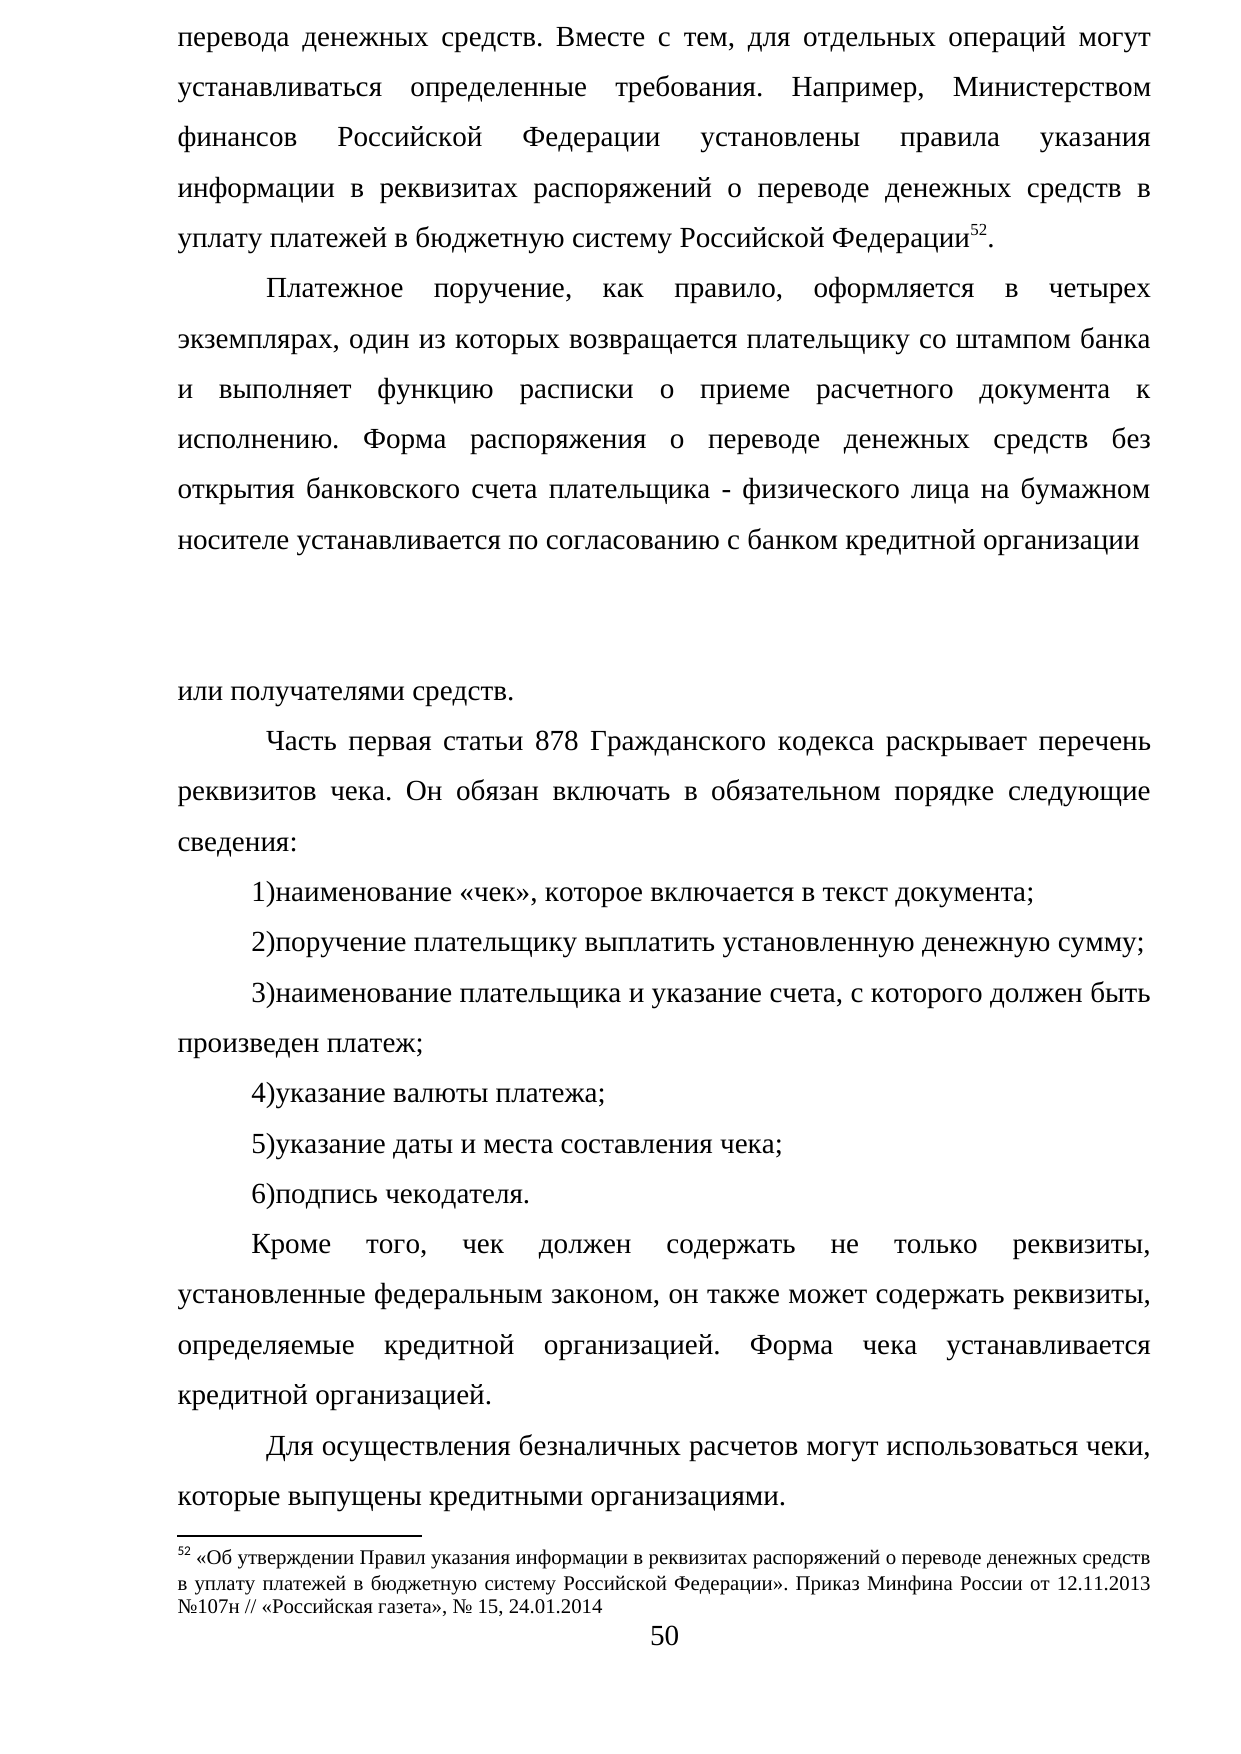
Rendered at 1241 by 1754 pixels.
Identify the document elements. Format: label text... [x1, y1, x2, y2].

list наименование плательщика и указание счета, с которого должен быть произведен платеж; [177, 975, 1152, 1059]
list подпись чекодателя. [177, 1176, 1152, 1209]
text или получателями средств. [177, 673, 1152, 706]
list указание даты и места составления чека; [177, 1126, 1152, 1159]
text Кроме того, чек должен содержать не только реквизиты, установленные федеральным законом, он также может содержать реквизиты, определяемые кредитной организацией. Форма чека устанавливается кредитной организацией. [177, 1226, 1152, 1411]
list поручение плательщику выплатить установленную денежную сумму; [177, 924, 1152, 958]
text Платежное поручение, как правило, оформляется в четырех экземплярах, один из которых возвращается плательщику со штампом банка и выполняет функцию расписки о приеме расчетного документа к исполнению. Форма распоряжения о переводе денежных средств без открытия банковского счета плательщика - физического лица на бумажном носителе устанавливается по согласованию с банком кредитной организации [177, 270, 1152, 556]
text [177, 19, 1152, 254]
list наименование «чек», которое включается в текст документа; [177, 874, 1152, 908]
text Часть первая статьи 878 Гражданского кодекса раскрывает перечень реквизитов чека. Он обязан включать в обязательном порядке следующие сведения: [177, 723, 1152, 857]
text Для осуществления безналичных расчетов могут использоваться чеки, которые выпущены кредитными организациями. [177, 1428, 1152, 1511]
list указание валюты платежа; [177, 1075, 1152, 1109]
